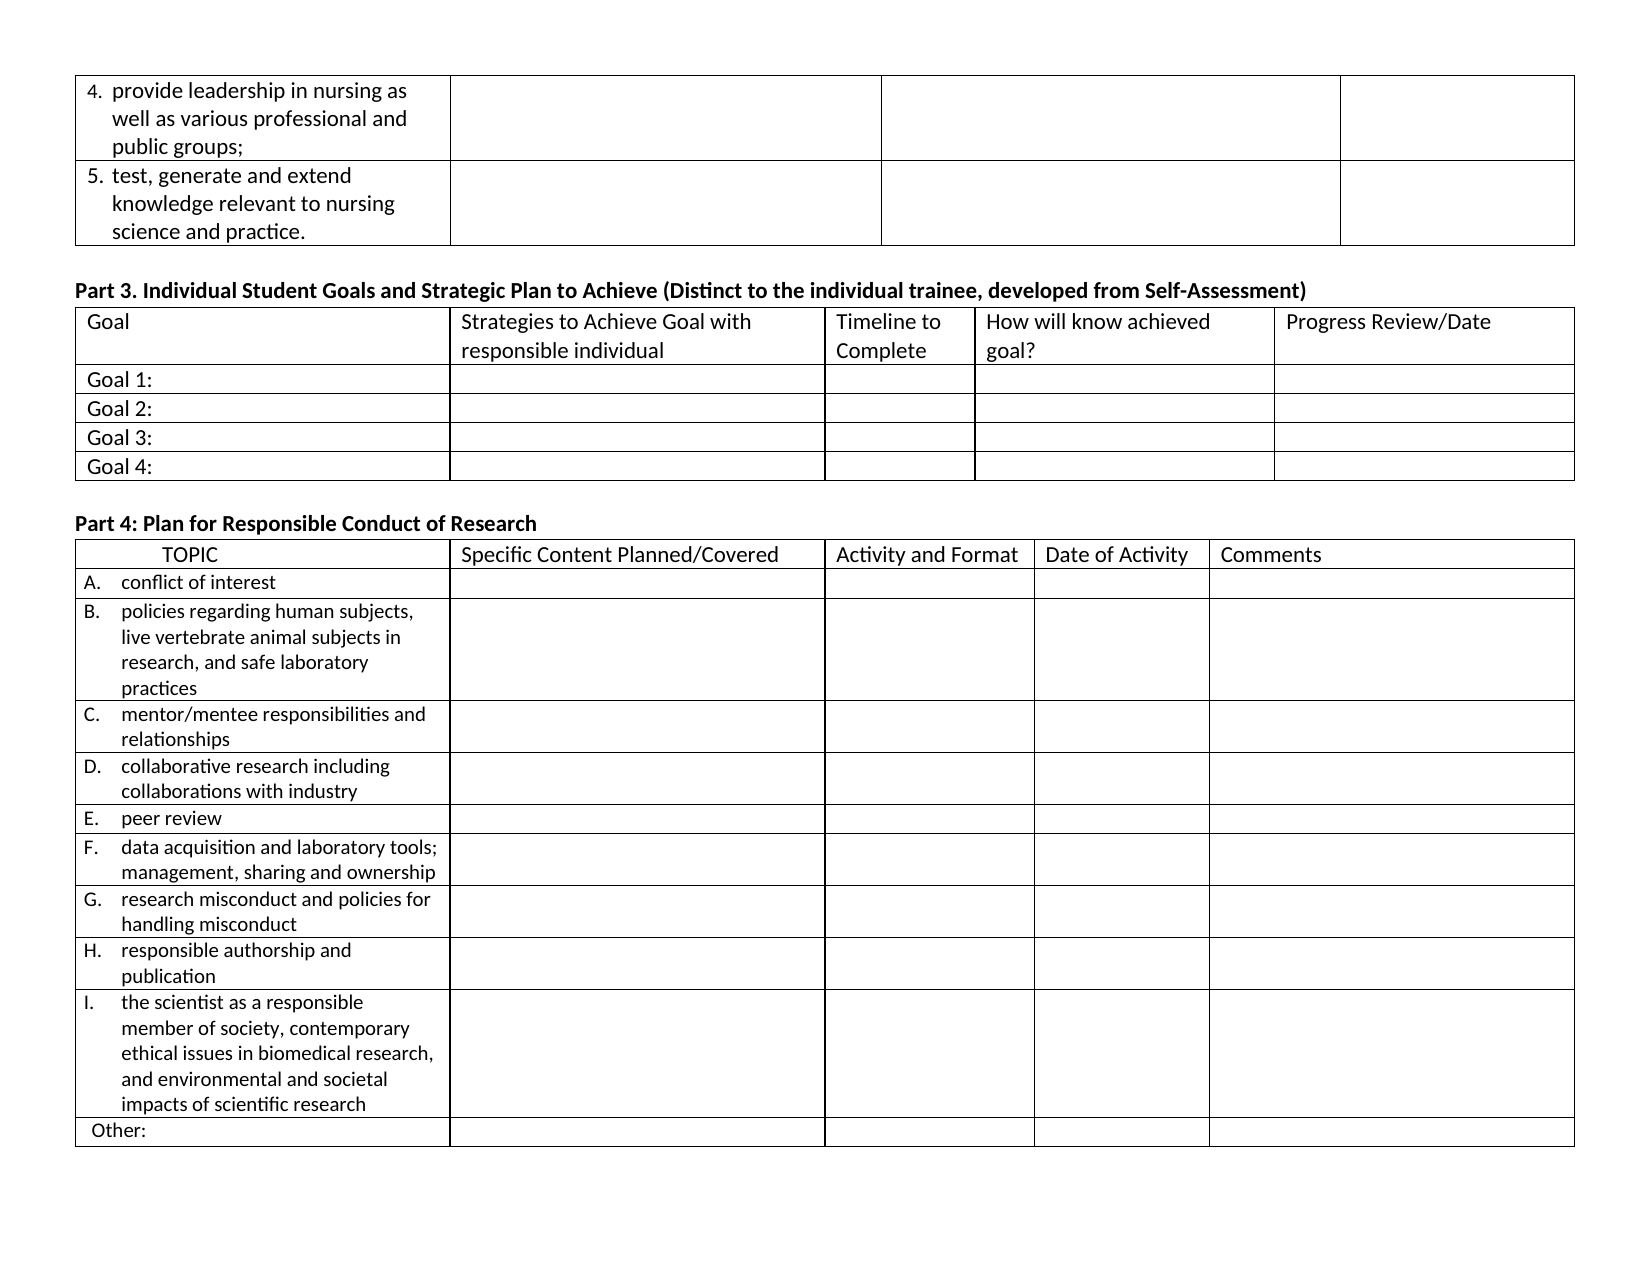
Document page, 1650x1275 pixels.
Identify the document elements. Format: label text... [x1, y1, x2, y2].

table_cell [1035, 701, 1209, 752]
table_cell [451, 834, 824, 885]
table_cell [451, 805, 824, 833]
table_header Strategies to Achieve Goal with responsible individual [451, 308, 824, 364]
table_cell [1275, 452, 1574, 480]
table_cell Goal 2: [76, 394, 449, 422]
table_cell [826, 938, 1034, 988]
table_cell [451, 394, 824, 422]
table_cell Goal 4: [76, 452, 449, 480]
table_cell [1210, 1118, 1574, 1146]
text Part 4: Plan for Responsible Conduct of Research [75, 509, 1575, 537]
table_cell [1035, 599, 1209, 700]
table_cell [826, 805, 1034, 833]
table_cell [1035, 753, 1209, 804]
table_cell collaborative research including collaborations with industry [76, 753, 449, 804]
table_cell [1210, 834, 1574, 885]
table_cell [451, 569, 824, 597]
text Part 3. Individual Student Goals and Strategic Plan to Achieve (Distinct to the individual trainee, developed from Self-Assessment) [75, 276, 1575, 304]
table_cell [826, 365, 974, 393]
table_cell [1210, 886, 1574, 937]
table_cell [451, 753, 824, 804]
table_cell [976, 394, 1274, 422]
table_cell [1275, 394, 1574, 422]
table_cell [451, 161, 881, 245]
table_cell [451, 365, 824, 393]
table_cell [451, 76, 881, 160]
table_cell [1210, 805, 1574, 833]
table_cell [826, 394, 974, 422]
table_header Comments [1210, 540, 1574, 568]
table_cell [826, 834, 1034, 885]
table_cell [451, 599, 824, 700]
table_cell [1210, 569, 1574, 597]
table_cell provide leadership in nursing as well as various professional and public groups; [76, 76, 450, 160]
table_header Goal [76, 308, 449, 364]
table_cell policies regarding human subjects, live vertebrate animal subjects in research, and safe laboratory practices [76, 599, 449, 700]
table_header Activity and Format [826, 540, 1034, 568]
table_cell [451, 701, 824, 752]
table_cell [1341, 76, 1574, 160]
table_cell test, generate and extend knowledge relevant to nursing science and practice. [76, 161, 450, 245]
table_cell [1035, 990, 1209, 1117]
table_cell responsible authorship and publication [76, 938, 449, 988]
table_cell [882, 161, 1340, 245]
table_cell [451, 938, 824, 988]
table_header TOPIC [76, 540, 449, 568]
table_cell mentor/mentee responsibilities and relationships [76, 701, 449, 752]
table_cell [1035, 569, 1209, 597]
table_cell [882, 76, 1340, 160]
table_cell [451, 1118, 824, 1146]
table_cell [826, 753, 1034, 804]
table_cell [1035, 1118, 1209, 1146]
table_cell Other: [76, 1118, 449, 1146]
table_cell [1275, 423, 1574, 451]
table_cell [1341, 161, 1574, 245]
table_cell [1210, 990, 1574, 1117]
table_cell [826, 1118, 1034, 1146]
table_cell [451, 886, 824, 937]
table_cell [976, 452, 1274, 480]
table_cell [826, 701, 1034, 752]
table_cell [976, 365, 1274, 393]
table_header Timeline to Complete [826, 308, 974, 364]
table_cell [451, 452, 824, 480]
table_cell Goal 3: [76, 423, 449, 451]
table_header Specific Content Planned/Covered [451, 540, 824, 568]
table_cell [451, 423, 824, 451]
table_cell the scientist as a responsible member of society, contemporary ethical issues in biomedical research, and environmental and societal impacts of scientific research [76, 990, 449, 1117]
table_header Progress Review/Date [1275, 308, 1574, 364]
table_cell [1210, 938, 1574, 988]
table_cell [826, 569, 1034, 597]
table_header How will know achieved goal? [976, 308, 1274, 364]
table_cell conflict of interest [76, 569, 449, 597]
table_cell Goal 1: [76, 365, 449, 393]
table_cell [826, 599, 1034, 700]
table_cell [1035, 886, 1209, 937]
table_cell [451, 990, 824, 1117]
table_cell research misconduct and policies for handling misconduct [76, 886, 449, 937]
table_cell [1210, 701, 1574, 752]
table_cell [1275, 365, 1574, 393]
table_cell [826, 452, 974, 480]
table_cell [1210, 599, 1574, 700]
table_cell [1035, 834, 1209, 885]
table_cell peer review [76, 805, 449, 833]
table_cell [1035, 805, 1209, 833]
table_cell [976, 423, 1274, 451]
table_cell data acquisition and laboratory tools; management, sharing and ownership [76, 834, 449, 885]
table_cell [826, 886, 1034, 937]
table_cell [826, 423, 974, 451]
table_header Date of Activity [1035, 540, 1209, 568]
table_cell [1210, 753, 1574, 804]
table_cell [826, 990, 1034, 1117]
table_cell [1035, 938, 1209, 988]
